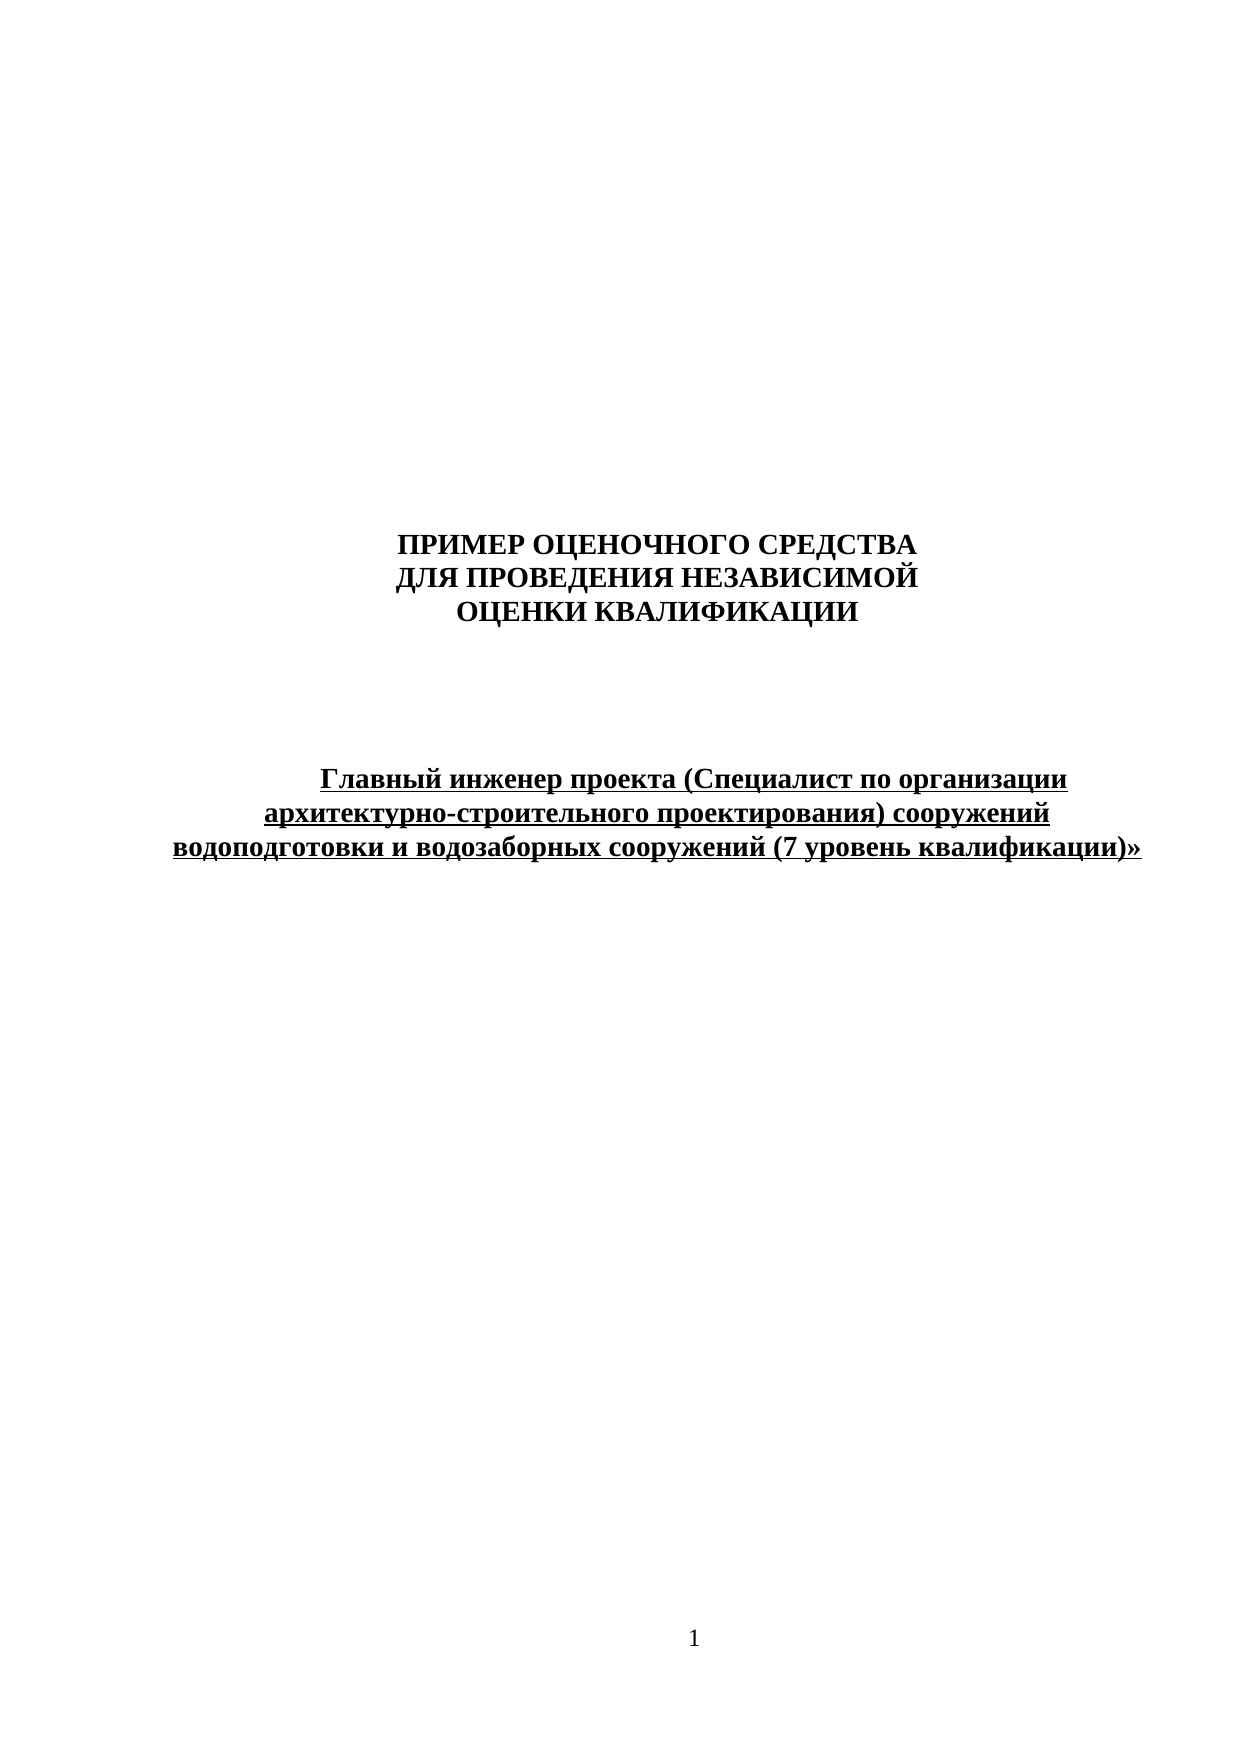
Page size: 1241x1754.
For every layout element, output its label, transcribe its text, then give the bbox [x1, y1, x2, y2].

text Главный инженер проекта (Специалист по организации архитектурно-строительного проектирования) сооружений водоподготовки и водозаборных сооружений (7 уровень квалификации)» [162, 762, 1152, 862]
text ОЦЕНКИ КВАЛИФИКАЦИИ [162, 594, 1152, 627]
text ДЛЯ ПРОВЕДЕНИЯ НЕЗАВИСИМОЙ [162, 560, 1152, 594]
text ПРИМЕР ОЦЕНОЧНОГО СРЕДСТВА [162, 527, 1152, 560]
